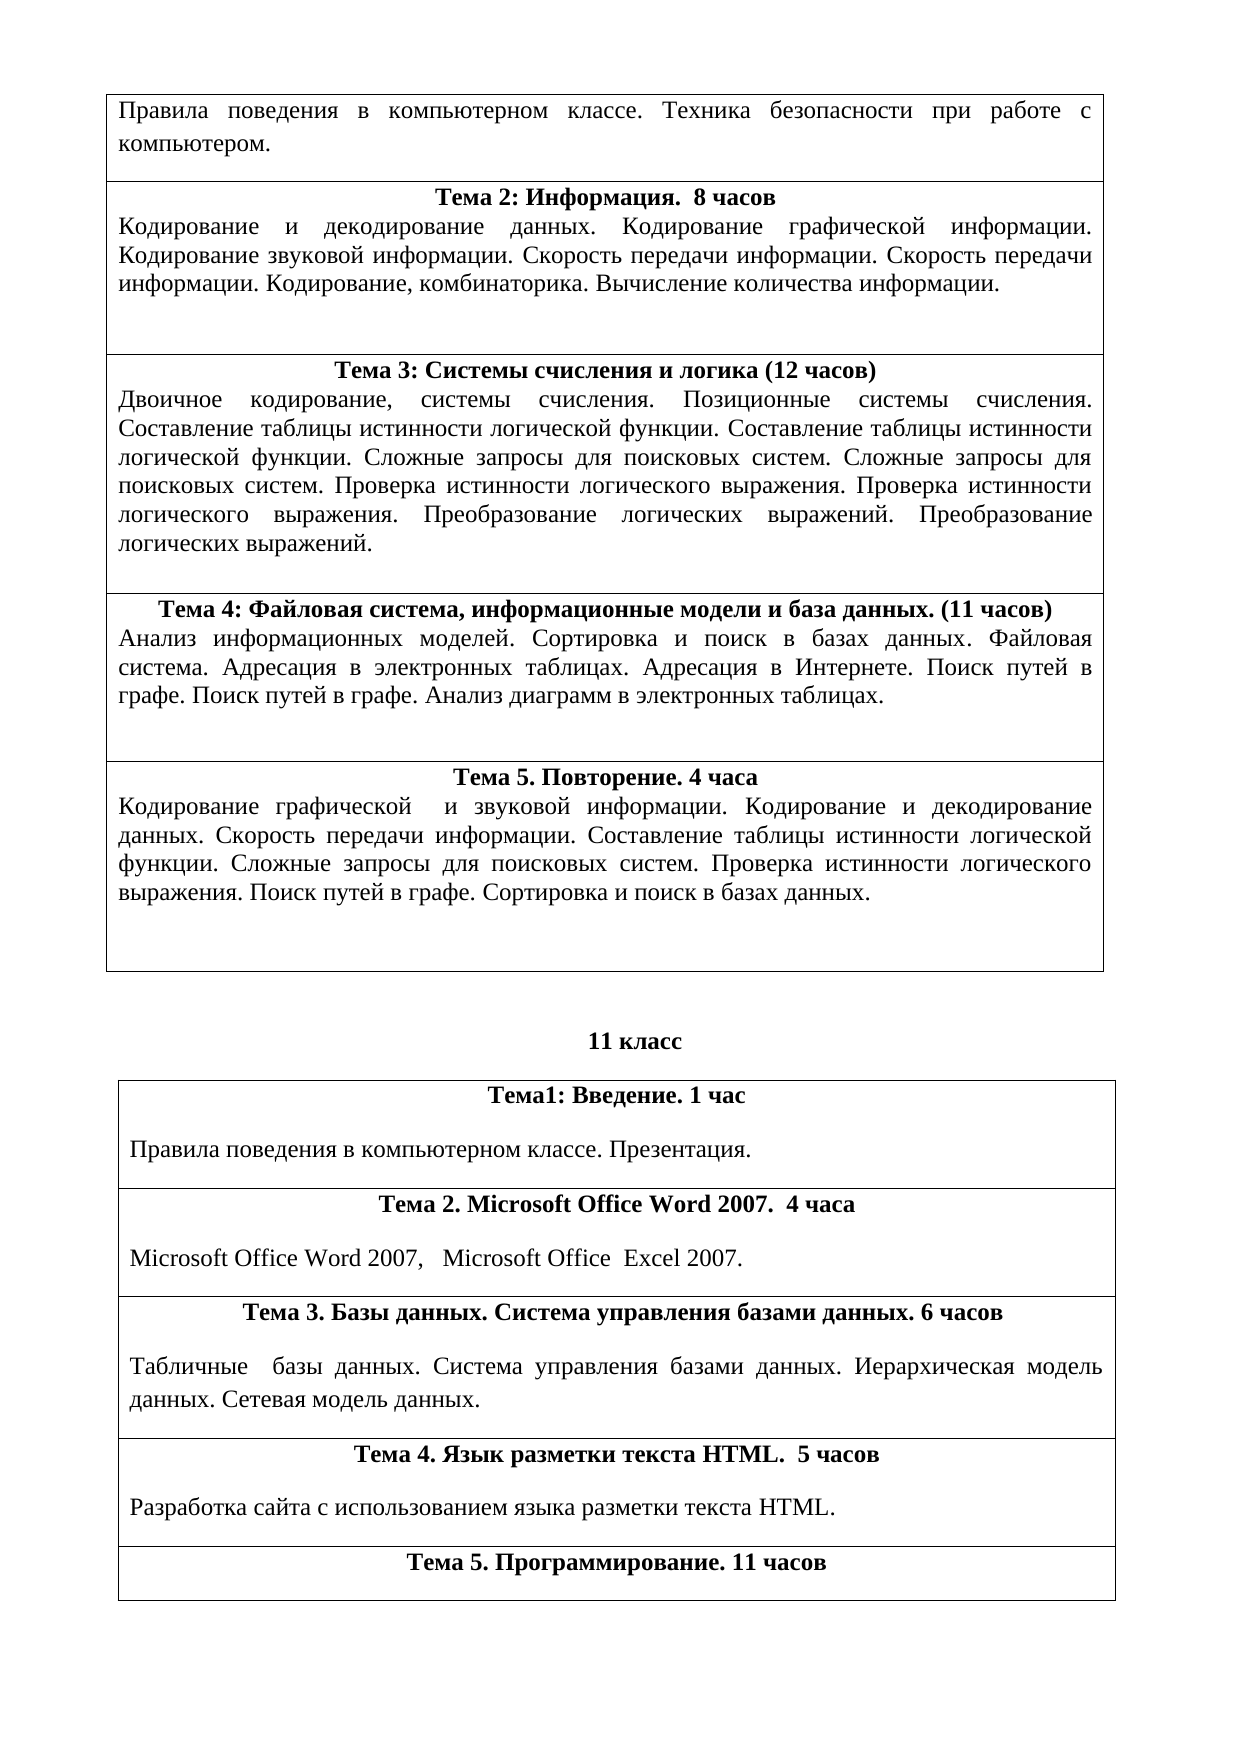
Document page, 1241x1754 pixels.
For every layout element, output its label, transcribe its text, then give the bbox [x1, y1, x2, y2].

table_cell Тема 4: Файловая система, информационные модели и база данных. (11 часов) Анализ информационных моделей. Сортировка и поиск в базах данных. Файловая система. Адресация в электронных таблицах. Адресация в Интернете. Поиск путей в графе. Поиск путей в графе. Анализ диаграмм в электронных таблицах. [107, 594, 1103, 761]
table_cell Тема 4. Язык разметки текста HTML. 5 часов Разработка сайта с использованием языка разметки текста HTML. [119, 1439, 1115, 1546]
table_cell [119, 1547, 1115, 1600]
table_cell Тема 3: Системы счисления и логика (12 часов) Двоичное кодирование, системы счисления. Позиционные системы счисления. Составление таблицы истинности логической функции. Составление таблицы истинности логической функции. Сложные запросы для поисковых систем. Сложные запросы для поисковых систем. Проверка истинности логического выражения. Проверка истинности логического выражения. Преобразование логических выражений. Преобразование логических выражений. [107, 355, 1103, 593]
table_header Тема1: Введение. 1 час Правила поведения в компьютерном классе. Презентация. [119, 1081, 1115, 1188]
table_cell Тема 2: Информация. 8 часов Кодирование и декодирование данных. Кодирование графической информации. Кодирование звуковой информации. Скорость передачи информации. Скорость передачи информации. Кодирование, комбинаторика. Вычисление количества информации. [107, 182, 1103, 354]
text 11 класс [118, 1026, 1152, 1054]
table_cell Тема 3. Базы данных. Система управления базами данных. 6 часов Табличные базы данных. Система управления базами данных. Иерархическая модель данных. Сетевая модель данных. [119, 1297, 1115, 1438]
table_cell Тема 5. Повторение. 4 часа Кодирование графической и звуковой информации. Кодирование и декодирование данных. Скорость передачи информации. Составление таблицы истинности логической функции. Сложные запросы для поисковых систем. Проверка истинности логического выражения. Поиск путей в графе. Сортировка и поиск в базах данных. [107, 762, 1103, 971]
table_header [107, 95, 1103, 181]
table_cell Тема 2. Microsoft Office Word 2007. 4 часa Microsoft Office Word 2007, Microsoft Office Excel 2007. [119, 1189, 1115, 1296]
